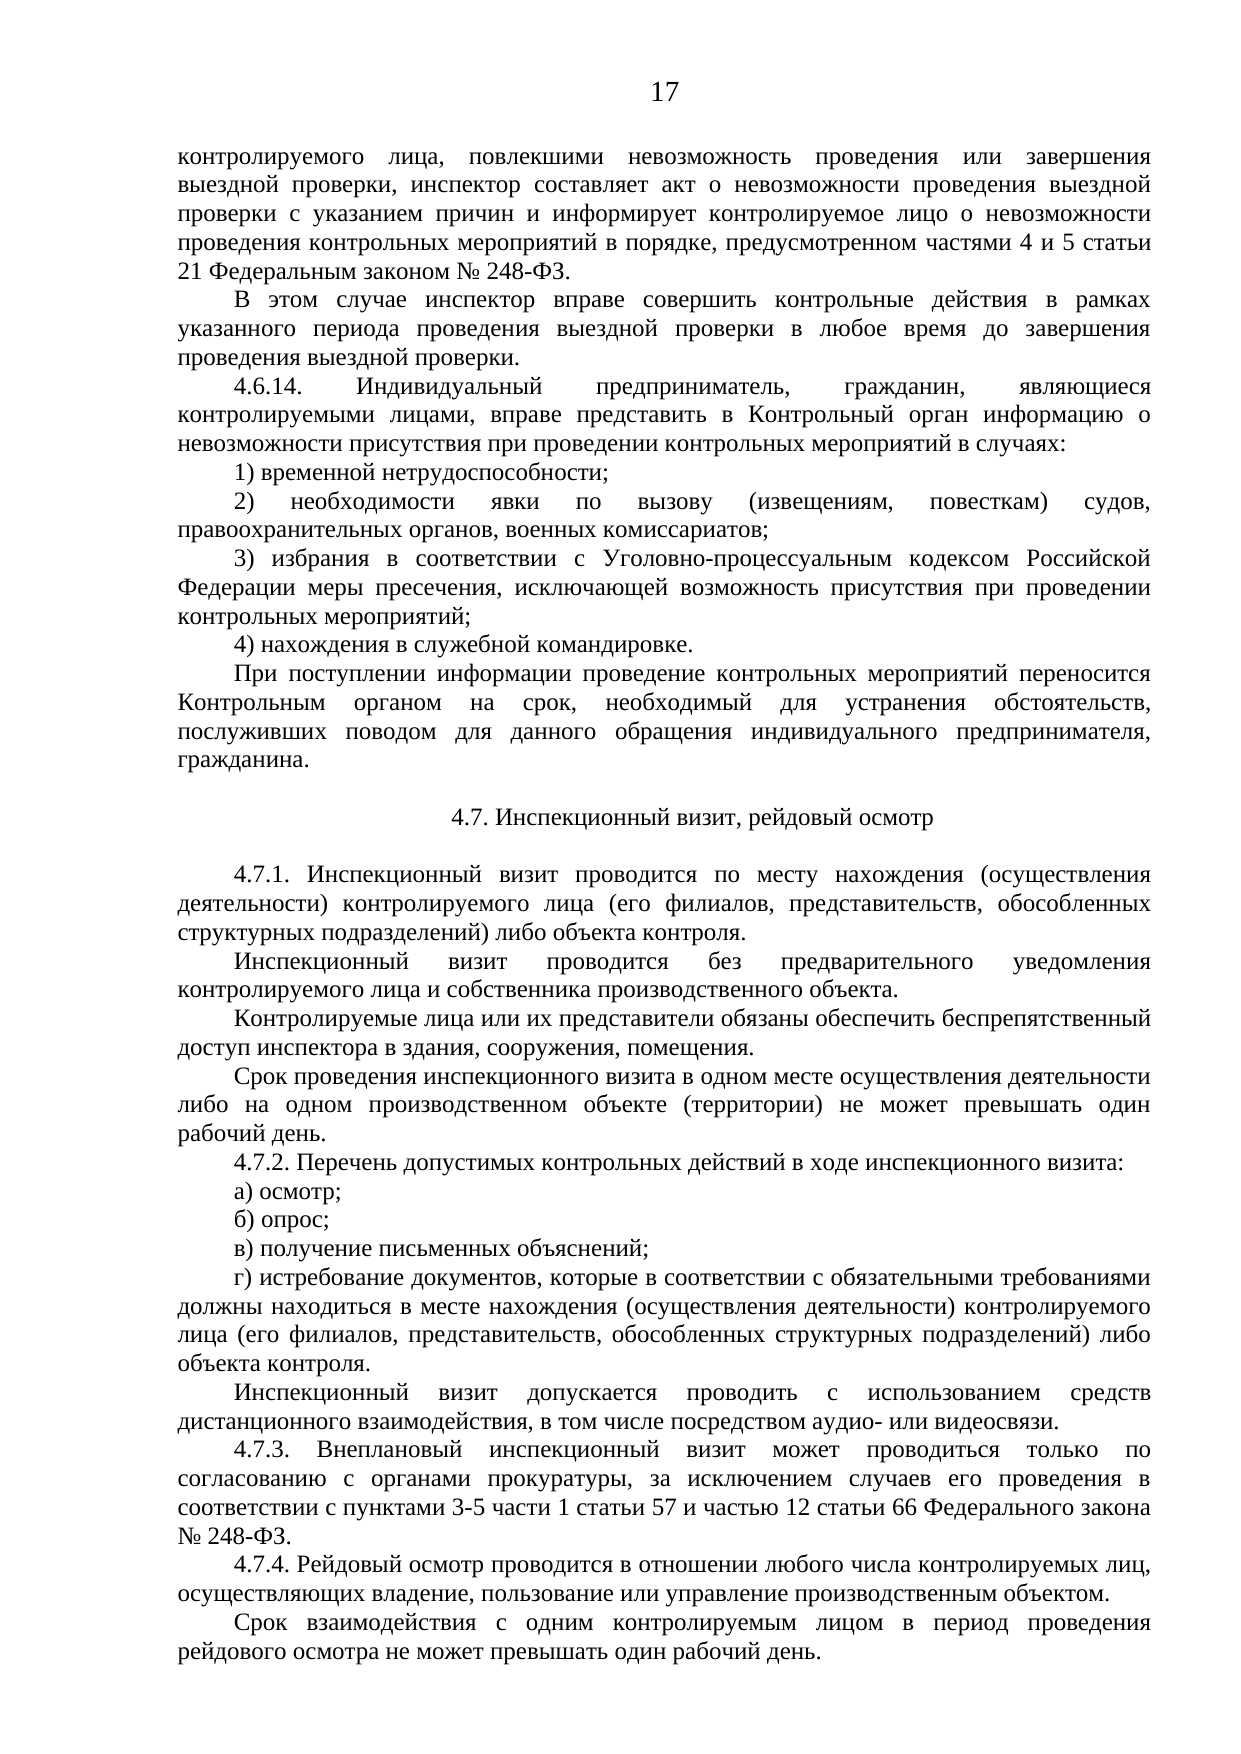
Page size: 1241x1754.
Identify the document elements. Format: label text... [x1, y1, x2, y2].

text в) получение письменных объяснений; [177, 1233, 1152, 1262]
text 4.7.3. Внеплановый инспекционный визит может проводиться только по согласованию с органами прокуратуры, за исключением случаев его проведения в соответствии с пунктами 3-5 части 1 статьи 57 и частью 12 статьи 66 Федерального закона № 248-ФЗ. [177, 1434, 1152, 1549]
text Инспекционный визит допускается проводить с использованием средств дистанционного взаимодействия, в том числе посредством аудио- или видеосвязи. [177, 1377, 1152, 1434]
text 4.7. Инспекционный визит, рейдовый осмотр [177, 802, 1152, 831]
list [177, 141, 1152, 284]
text 2) необходимости явки по вызову (извещениям, повесткам) судов, правоохранительных органов, военных комиссариатов; [177, 486, 1152, 543]
text При поступлении информации проведение контрольных мероприятий переносится Контрольным органом на срок, необходимый для устранения обстоятельств, послуживших поводом для данного обращения индивидуального предпринимателя, гражданина. [177, 658, 1152, 773]
list В этом случае инспектор вправе совершить контрольные действия в рамках указанного периода проведения выездной проверки в любое время до завершения проведения выездной проверки. [177, 284, 1152, 371]
text 4) нахождения в служебной командировке. [177, 629, 1152, 658]
text 4.7.1. Инспекционный визит проводится по месту нахождения (осуществления деятельности) контролируемого лица (его филиалов, представительств, обособленных структурных подразделений) либо объекта контроля. [177, 859, 1152, 946]
text Инспекционный визит проводится без предварительного уведомления контролируемого лица и собственника производственного объекта. [177, 946, 1152, 1003]
text 3) избрания в соответствии с Уголовно-процессуальным кодексом Российской Федерации меры пресечения, исключающей возможность присутствия при проведении контрольных мероприятий; [177, 543, 1152, 629]
text б) опрос; [177, 1204, 1152, 1233]
text Контролируемые лица или их представители обязаны обеспечить беспрепятственный доступ инспектора в здания, сооружения, помещения. [177, 1003, 1152, 1061]
text Срок проведения инспекционного визита в одном месте осуществления деятельности либо на одном производственном объекте (территории) не может превышать один рабочий день. [177, 1061, 1152, 1147]
text Срок взаимодействия с одним контролируемым лицом в период проведения рейдового осмотра не может превышать один рабочий день. [177, 1607, 1152, 1664]
text 1) временной нетрудоспособности; [177, 457, 1152, 486]
text 4.7.4. Рейдовый осмотр проводится в отношении любого числа контролируемых лиц, осуществляющих владение, пользование или управление производственным объектом. [177, 1549, 1152, 1607]
text а) осмотр; [177, 1176, 1152, 1204]
text г) истребование документов, которые в соответствии с обязательными требованиями должны находиться в месте нахождения (осуществления деятельности) контролируемого лица (его филиалов, представительств, обособленных структурных подразделений) либо объекта контроля. [177, 1262, 1152, 1377]
list 4.6.14. Индивидуальный предприниматель, гражданин, являющиеся контролируемыми лицами, вправе представить в Контрольный орган информацию о невозможности присутствия при проведении контрольных мероприятий в случаях: [177, 371, 1152, 457]
list 4.7.2. Перечень допустимых контрольных действий в ходе инспекционного визита: [177, 1147, 1152, 1176]
